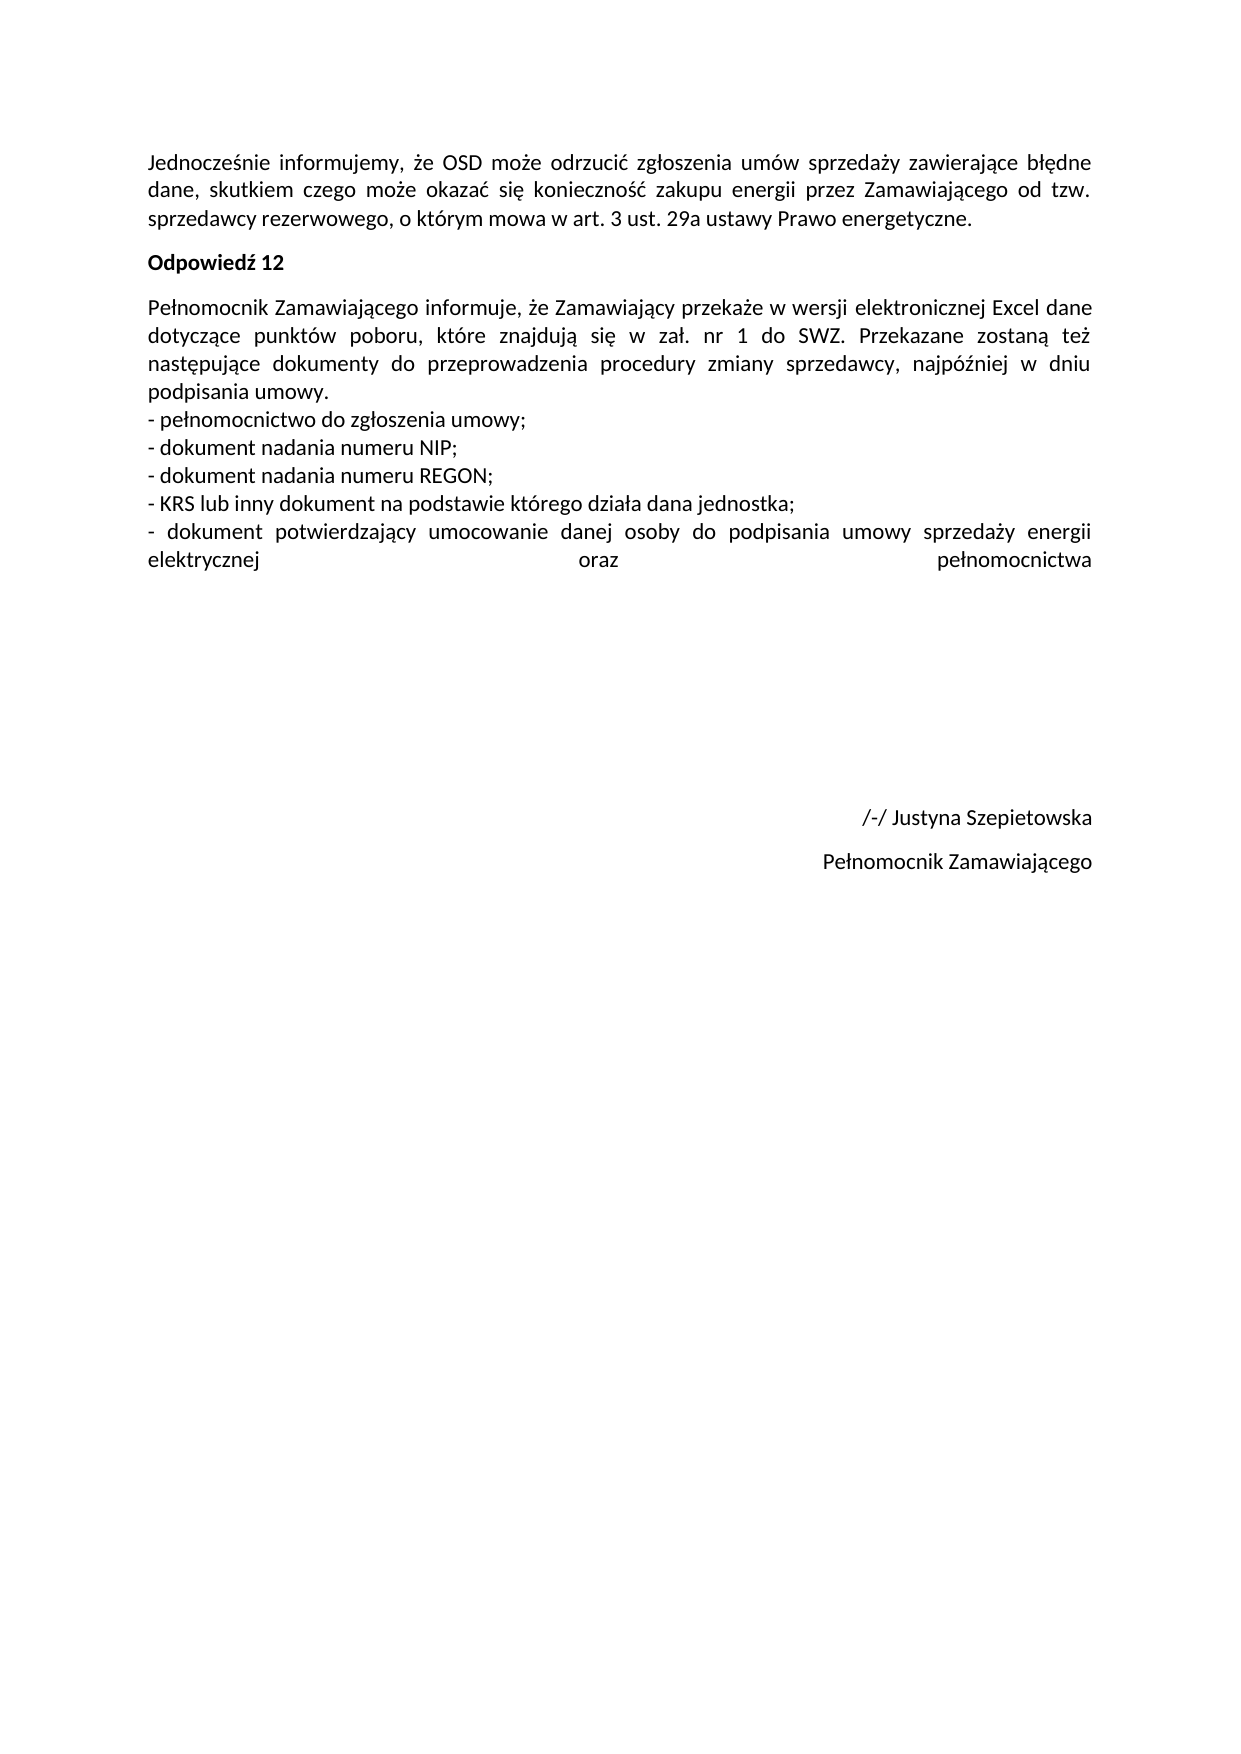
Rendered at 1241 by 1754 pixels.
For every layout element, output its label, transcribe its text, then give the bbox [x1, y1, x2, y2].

text Jednocześnie informujemy, że OSD może odrzucić zgłoszenia umów sprzedaży zawierające błędne dane, skutkiem czego może okazać się konieczność zakupu energii przez Zamawiającego od tzw. sprzedawcy rezerwowego, o którym mowa w art. 3 ust. 29a ustawy Prawo energetyczne. [148, 148, 1093, 232]
text - dokument nadania numeru NIP; [148, 433, 1093, 461]
text Pełnomocnik Zamawiającego informuje, że Zamawiający przekaże w wersji elektronicznej Excel dane dotyczące punktów poboru, które znajdują się w zał. nr 1 do SWZ. Przekazane zostaną też następujące dokumenty do przeprowadzenia procedury zmiany sprzedawcy, najpóźniej w dniu podpisania umowy. [148, 293, 1093, 405]
text Pełnomocnik Zamawiającego [148, 847, 1093, 875]
text Odpowiedź 12 [148, 248, 1093, 276]
text - KRS lub inny dokument na podstawie którego działa dana jednostka; [148, 489, 1093, 517]
text - dokument potwierdzający umocowanie danej osoby do podpisania umowy sprzedaży energii elektrycznej oraz pełnomocnictwa [148, 517, 1093, 601]
text - dokument nadania numeru REGON; [148, 461, 1093, 489]
text /-/ Justyna Szepietowska [148, 803, 1093, 831]
text - pełnomocnictwo do zgłoszenia umowy; [148, 405, 1093, 433]
